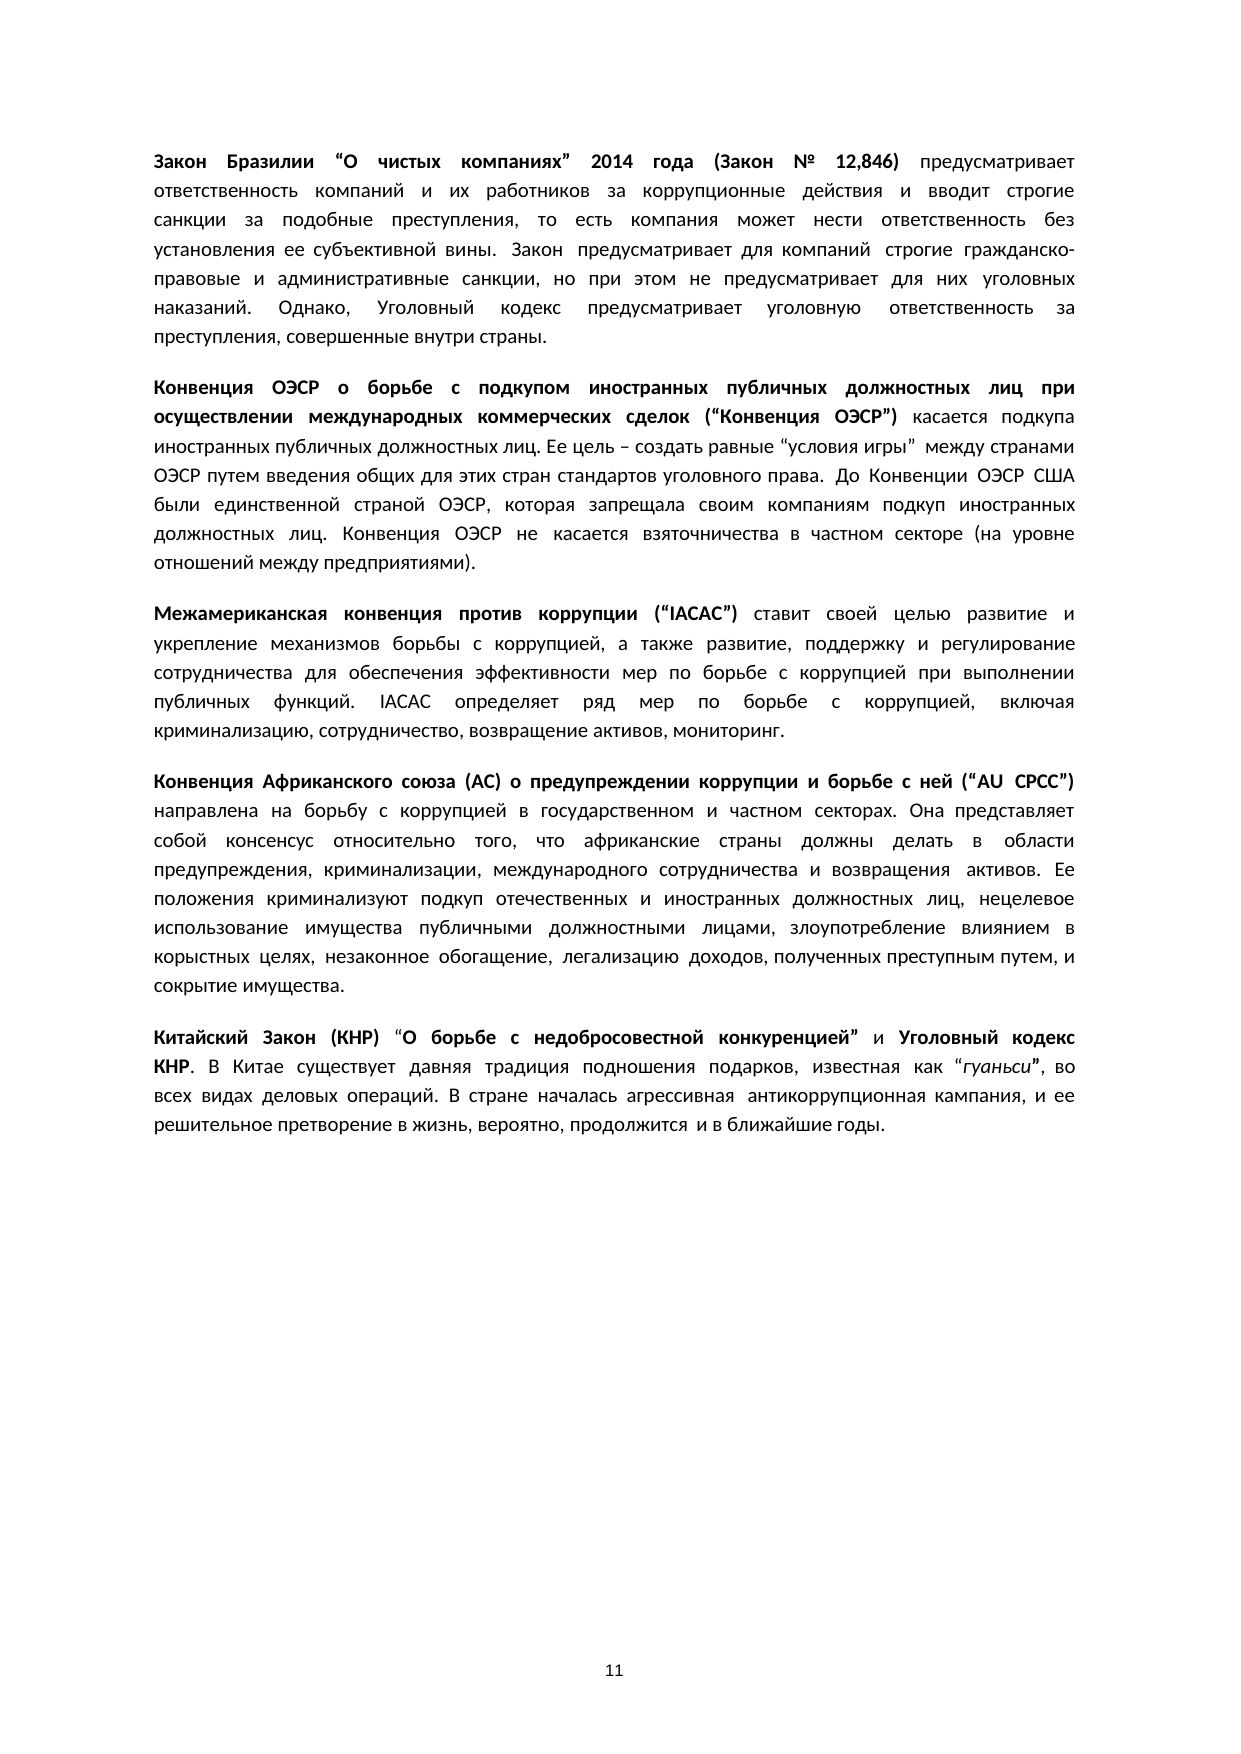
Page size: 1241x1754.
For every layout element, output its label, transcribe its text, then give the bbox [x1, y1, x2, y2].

text Китайский Закон (КНР) “О борьбе с недобросовестной конкуренцией” и Уголовный кодекс КНР. В Китае существует давняя традиция подношения подарков, известная как “гуаньси”, во всех видах деловых операций. В стране началась агрессивная антикоррупционная кампания, и ее решительное претворение в жизнь, вероятно, продолжится и в ближайшие годы. [153, 1024, 1075, 1137]
text Конвенция Африканского союза (АС) о предупреждении коррупции и борьбе с ней (“AU CPCC”) направлена на борьбу с коррупцией в государственном и частном секторах. Она представляет собой консенсус относительно того, что африканские страны должны делать в области предупреждения, криминализации, международного сотрудничества и возвращения активов. Ее положения криминализуют подкуп отечественных и иностранных должностных лиц, нецелевое использование имущества публичными должностными лицами, злоупотребление влиянием в корыстных целях, незаконное обогащение, легализацию доходов, полученных преступным путем, и сокрытие имущества. [153, 768, 1075, 998]
text Конвенция ОЭСР о борьбе с подкупом иностранных публичных должностных лиц при осуществлении международных коммерческих сделок (“Конвенция ОЭСР”) касается подкупа иностранных публичных должностных лиц. Ее цель – создать равные “условия игры” между странами ОЭСР путем введения общих для этих стран стандартов уголовного права. До Конвенции ОЭСР США были единственной страной ОЭСР, которая запрещала своим компаниям подкуп иностранных должностных лиц. Конвенция ОЭСР не касается взяточничества в частном секторе (на уровне отношений между предприятиями). [153, 374, 1075, 575]
text Межамериканская конвенция против коррупции (“IACAC”) ставит своей целью развитие и укрепление механизмов борьбы с коррупцией, а также развитие, поддержку и регулирование сотрудничества для обеспечения эффективности мер по борьбе с коррупцией при выполнении публичных функций. IACAC определяет ряд мер по борьбе с коррупцией, включая криминализацию, сотрудничество, возвращение активов, мониторинг. [153, 601, 1075, 743]
text Закон Бразилии “О чистых компаниях” 2014 года (Закон № 12,846) предусматривает ответственность компаний и их работников за коррупционные действия и вводит строгие санкции за подобные преступления, то есть компания может нести ответственность без установления ее субъективной вины. Закон предусматривает для компаний строгие гражданско-правовые и административные санкции, но при этом не предусматривает для них уголовных наказаний. Однако, Уголовный кодекс предусматривает уголовную ответственность за преступления, совершенные внутри страны. [153, 148, 1075, 349]
